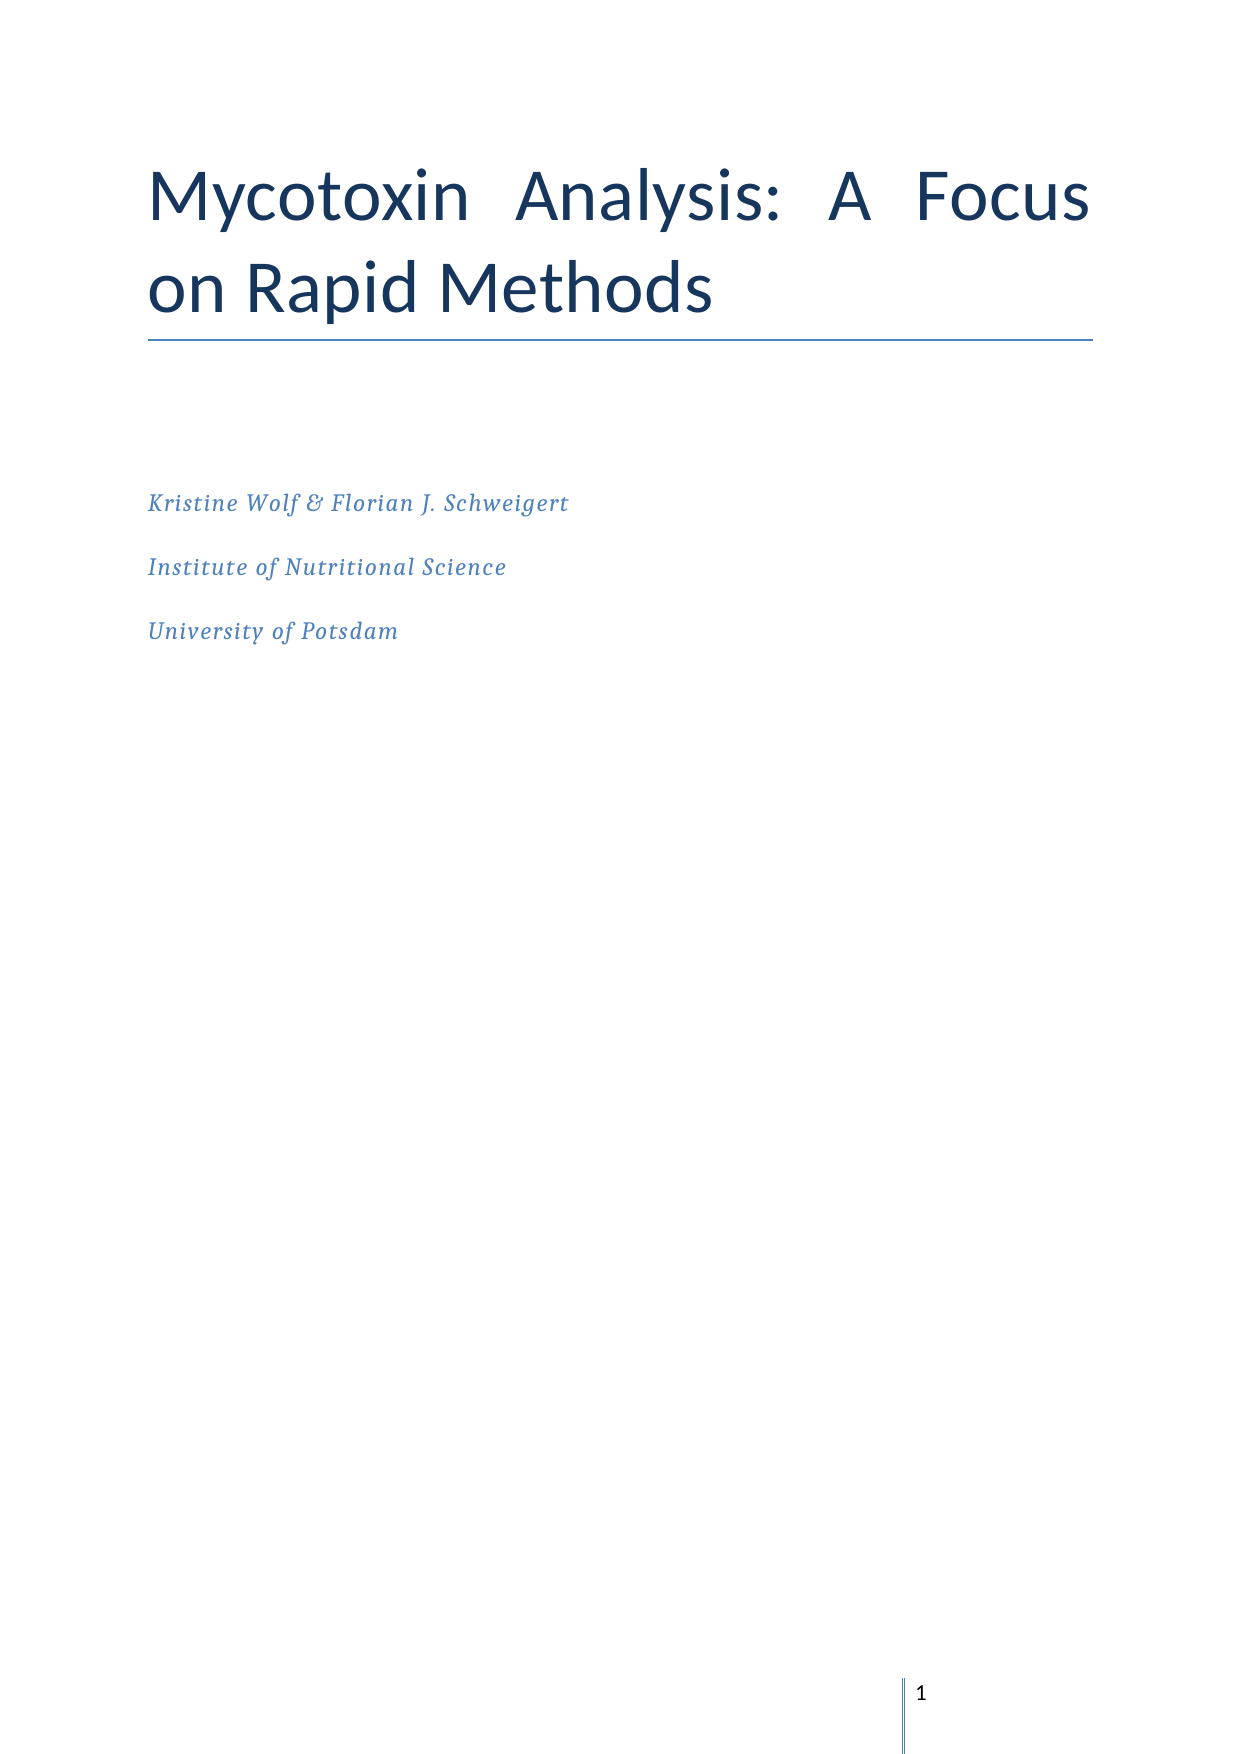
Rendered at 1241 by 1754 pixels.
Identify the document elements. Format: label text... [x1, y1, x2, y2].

title Mycotoxin Analysis: A Focus on Rapid Methods [148, 148, 1093, 339]
subtitle Institute of Nutritional Science [148, 553, 1093, 582]
subtitle University of Potsdam [148, 617, 1093, 646]
subtitle Kristine Wolf & Florian J. Schweigert [148, 489, 1093, 518]
